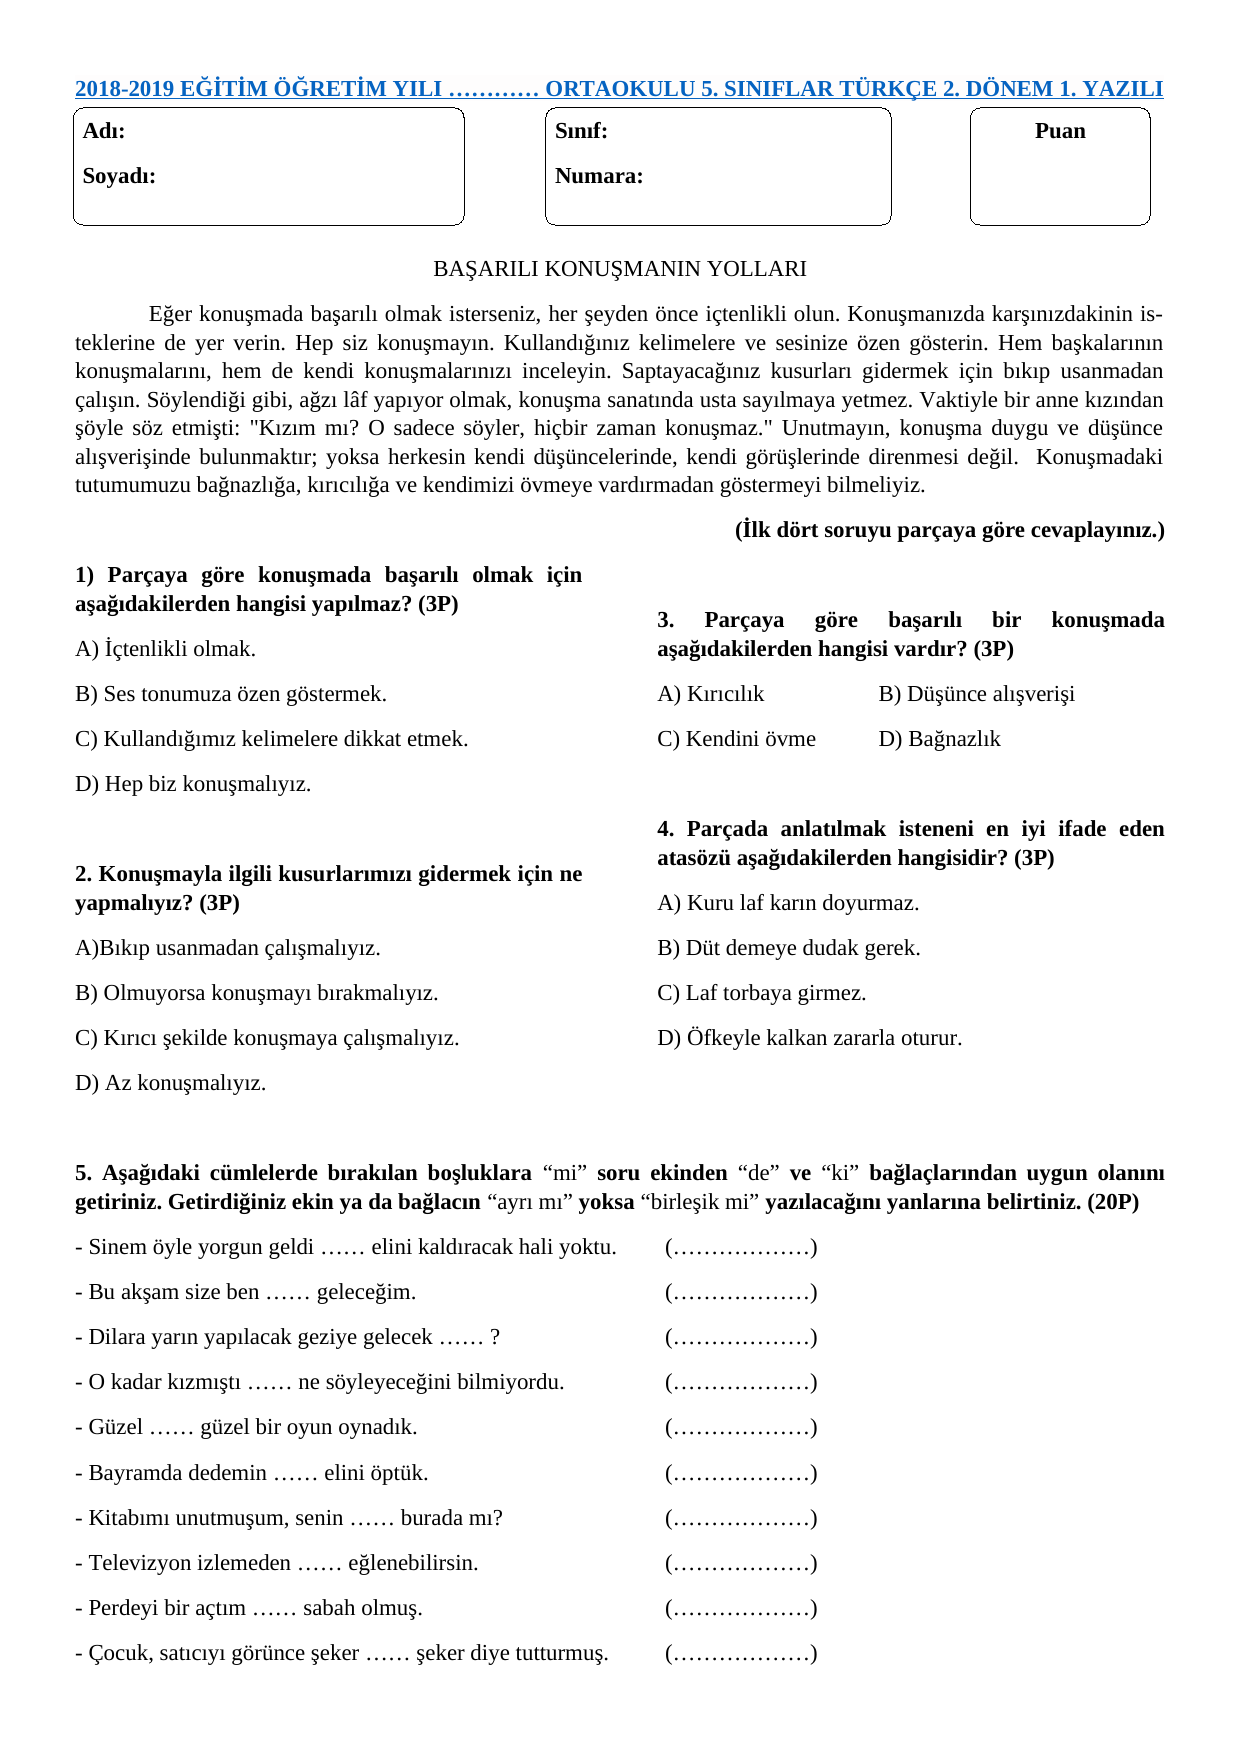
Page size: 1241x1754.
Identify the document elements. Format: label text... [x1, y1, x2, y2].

text Eğer konuşmada başarılı olmak isterseniz, her şeyden önce içtenlikli olun. Konuşmanızda karşınızdakinin is-teklerine de yer verin. Hep siz konuşmayın. Kullandığınız kelimelere ve sesinize özen gösterin. Hem başkalarının konuşmalarını, hem de kendi konuşmalarınızı inceleyin. Saptayacağınız kusurları gidermek için bıkıp usanmadan çalışın. Söylendiği gibi, ağzı lâf yapıyor olmak, konuşma sanatında usta sayılmaya yetmez. Vaktiyle bir anne kızından şöyle söz etmişti: "Kızım mı? O sadece söyler, hiçbir zaman konuşmaz." Unutmayın, konuşma duygu ve düşünce alışverişinde bulunmaktır; yoksa herkesin kendi düşüncelerinde, kendi görüşlerinde direnmesi değil. Konuşmadaki tutumumuzu bağnazlığa, kırıcılığa ve kendimizi övmeye vardırmadan göstermeyi bilmeliyiz. [75, 301, 1165, 497]
text 4. Parçada anlatılmak isteneni en iyi ifade eden atasözü aşağıdakilerden hangisidir? (3P) [657, 815, 1165, 870]
text - Bayramda dedemin …… elini öptük. (………………) [75, 1458, 1165, 1485]
text D) Az konuşmalıyız. [75, 1069, 583, 1096]
text B) Düt demeye dudak gerek. [657, 934, 1165, 960]
text - O kadar kızmıştı …… ne söyleyeceğini bilmiyordu. (………………) [75, 1368, 1165, 1395]
text - Dilara yarın yapılacak geziye gelecek …… ? (………………) [75, 1323, 1165, 1349]
text - Çocuk, satıcıyı görünce şeker …… şeker diye tutturmuş. (………………) [75, 1639, 1165, 1665]
text - Sinem öyle yorgun geldi …… elini kaldıracak hali yoktu. (………………) [75, 1233, 1165, 1259]
text - Perdeyi bir açtım …… sabah olmuş. (………………) [75, 1594, 1165, 1620]
text C) Laf torbaya girmez. [657, 979, 1165, 1005]
text 1) Parçaya göre konuşmada başarılı olmak için aşağıdakilerden hangisi yapılmaz? (3P) [75, 561, 583, 616]
text - Kitabımı unutmuşum, senin …… burada mı? (………………) [75, 1504, 1165, 1530]
text D) Öfkeyle kalkan zararla oturur. [657, 1024, 1165, 1051]
text D) Hep biz konuşmalıyız. [75, 770, 583, 797]
text BAŞARILI KONUŞMANIN YOLLARI [75, 255, 1165, 282]
text (İlk dört soruyu parçaya göre cevaplayınız.) [75, 516, 1165, 543]
text - Bu akşam size ben …… geleceğim. (………………) [75, 1278, 1165, 1304]
text - Güzel …… güzel bir oyun oynadık. (………………) [75, 1413, 1165, 1440]
text B) Olmuyorsa konuşmayı bırakmalıyız. [75, 979, 583, 1005]
text 2. Konuşmayla ilgili kusurlarımızı gidermek için ne yapmalıyız? (3P) [75, 860, 583, 915]
text C) Kırıcı şekilde konuşmaya çalışmalıyız. [75, 1024, 583, 1051]
text B) Ses tonumuza özen göstermek. [75, 680, 583, 706]
text A)Bıkıp usanmadan çalışmalıyız. [75, 934, 583, 960]
text A) İçtenlikli olmak. [75, 635, 583, 661]
text - Televizyon izlemeden …… eğlenebilirsin. (………………) [75, 1549, 1165, 1575]
text A) Kuru laf karın doyurmaz. [657, 889, 1165, 915]
text 5. Aşağıdaki cümlelerde bırakılan boşluklara “mi” soru ekinden “de” ve “ki” bağlaçlarından uygun olanını getiriniz. Getirdiğiniz ekin ya da bağlacın “ayrı mı” yoksa “birleşik mi” yazılacağını yanlarına belirtiniz. (20P) [75, 1159, 1165, 1214]
text A) Kırıcılık B) Düşünce alışverişi [657, 680, 1165, 706]
text 3. Parçaya göre başarılı bir konuşmada aşağıdakilerden hangisi vardır? (3P) [657, 606, 1165, 661]
text C) Kullandığımız kelimelere dikkat etmek. [75, 725, 583, 751]
text C) Kendini övme D) Bağnazlık [657, 725, 1165, 751]
